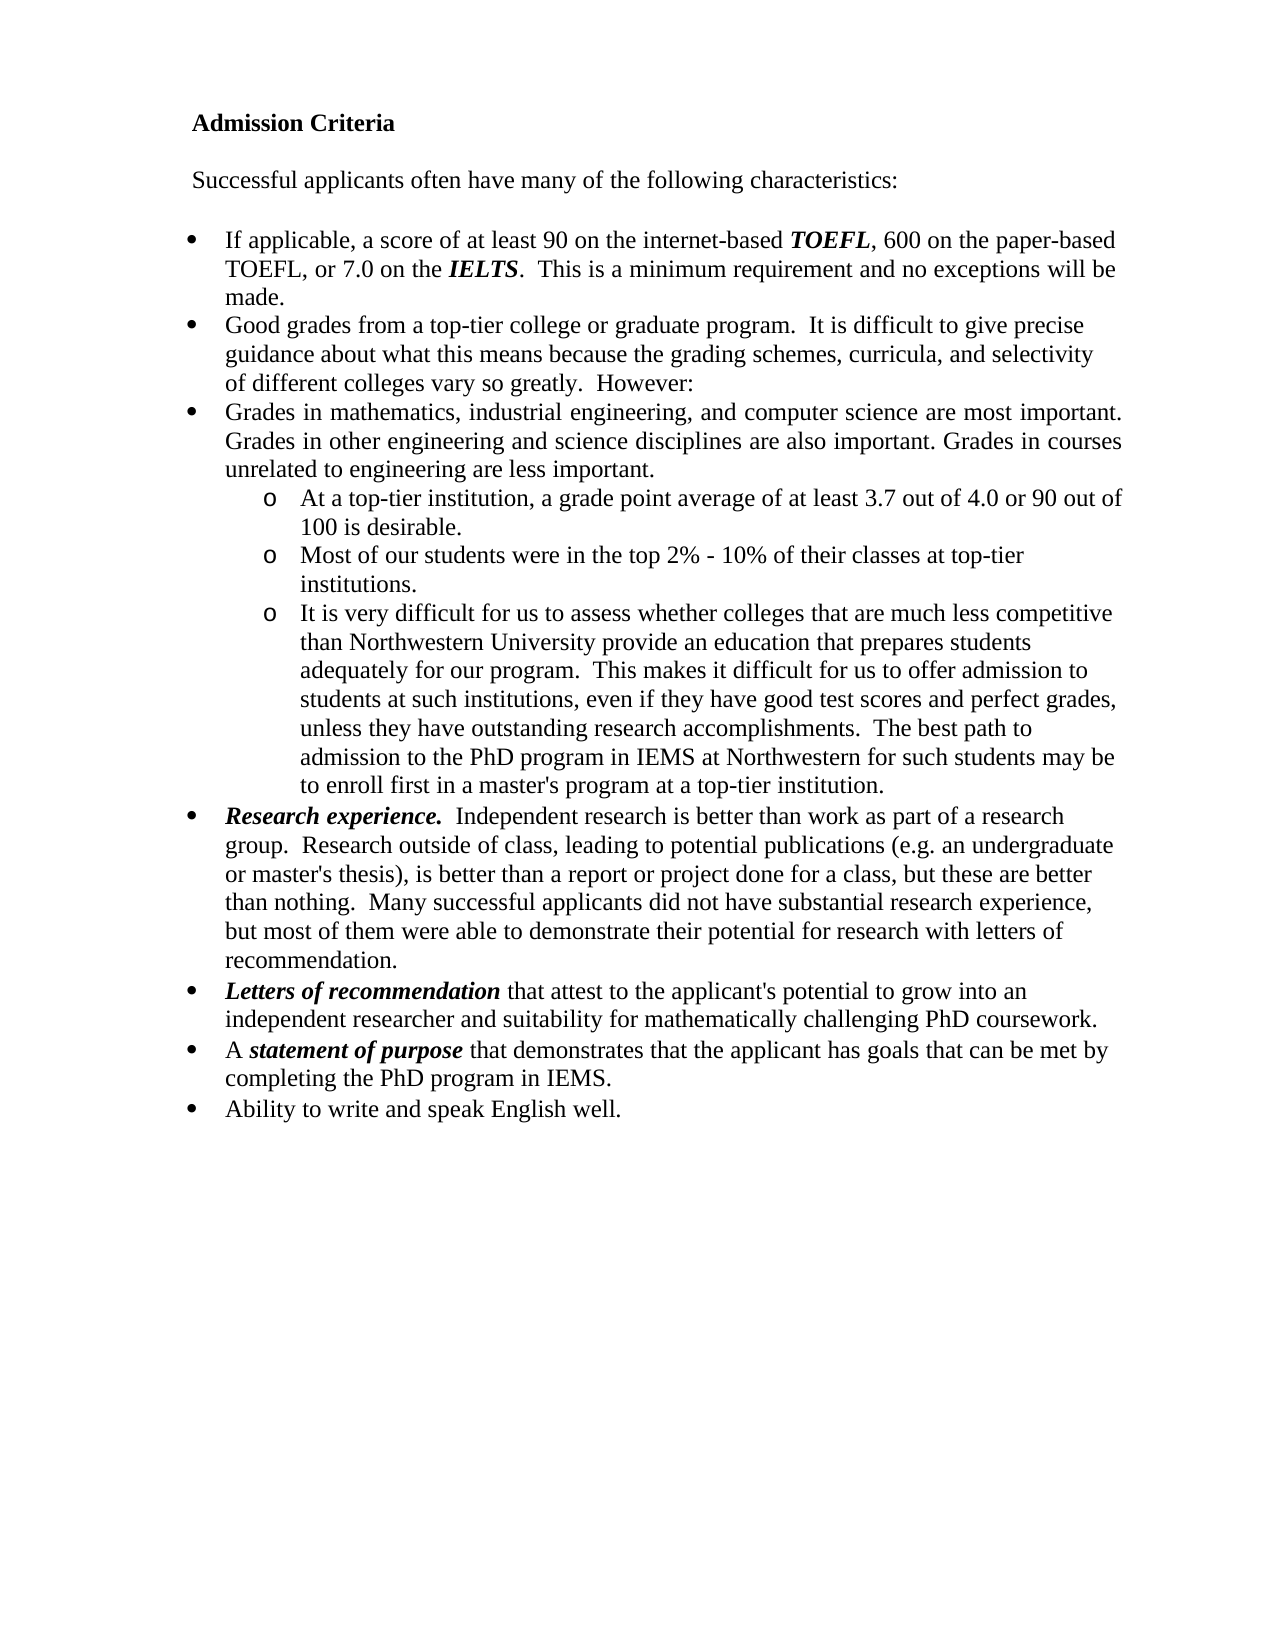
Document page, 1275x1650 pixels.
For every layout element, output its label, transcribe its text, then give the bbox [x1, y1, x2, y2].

list Research experience. Independent research is better than work as part of a research group. Research outside of class, leading to potential publications (e.g. an undergraduate or master's thesis), is better than a report or project done for a class, but these are better than nothing. Many successful applicants did not have substantial research experience, but most of them were able to demonstrate their potential for research with letters of recommendation. [187, 802, 1118, 974]
list It is very difficult for us to assess whether colleges that are much less competitive than Northwestern University provide an education that prepares students adequately for our program. This makes it difficult for us to offer admission to students at such institutions, even if they have good test scores and perfect grades, unless they have outstanding research accomplishments. The best path to admission to the PhD program in IEMS at Northwestern for such students may be to enroll first in a master's program at a top-tier institution. [262, 598, 1121, 800]
list Letters of recommendation that attest to the applicant's potential to grow into an independent researcher and suitability for mathematically challenging PhD coursework. [187, 976, 1100, 1033]
text Successful applicants often have many of the following characteristics: [192, 165, 1080, 194]
list Ability to write and speak English well. [187, 1093, 1135, 1123]
list Most of our students were in the top 2% - 10% of their classes at top-tier institutions. [262, 541, 1027, 598]
list At a top-tier institution, a grade point average of at least 3.7 out of 4.0 or 90 out of 100 is desirable. [262, 483, 1124, 541]
list A statement of purpose that demonstrates that the applicant has goals that can be met by completing the PhD program in IEMS. [187, 1036, 1111, 1093]
list If applicable, a score of at least 90 on the internet-based TOEFL, 600 on the paper-based TOEFL, or 7.0 on the IELTS. This is a minimum requirement and no exceptions will be made. [187, 225, 1116, 311]
subtitle Admission Criteria [192, 108, 1080, 137]
list Good grades from a top-tier college or graduate program. It is difficult to give precise guidance about what this means because the grading schemes, curricula, and selectivity of different colleges vary so greatly. However: [187, 311, 1100, 397]
list Grades in mathematics, industrial engineering, and computer science are most important. Grades in other engineering and science disciplines are also important. Grades in courses unrelated to engineering are less important. [187, 397, 1122, 483]
